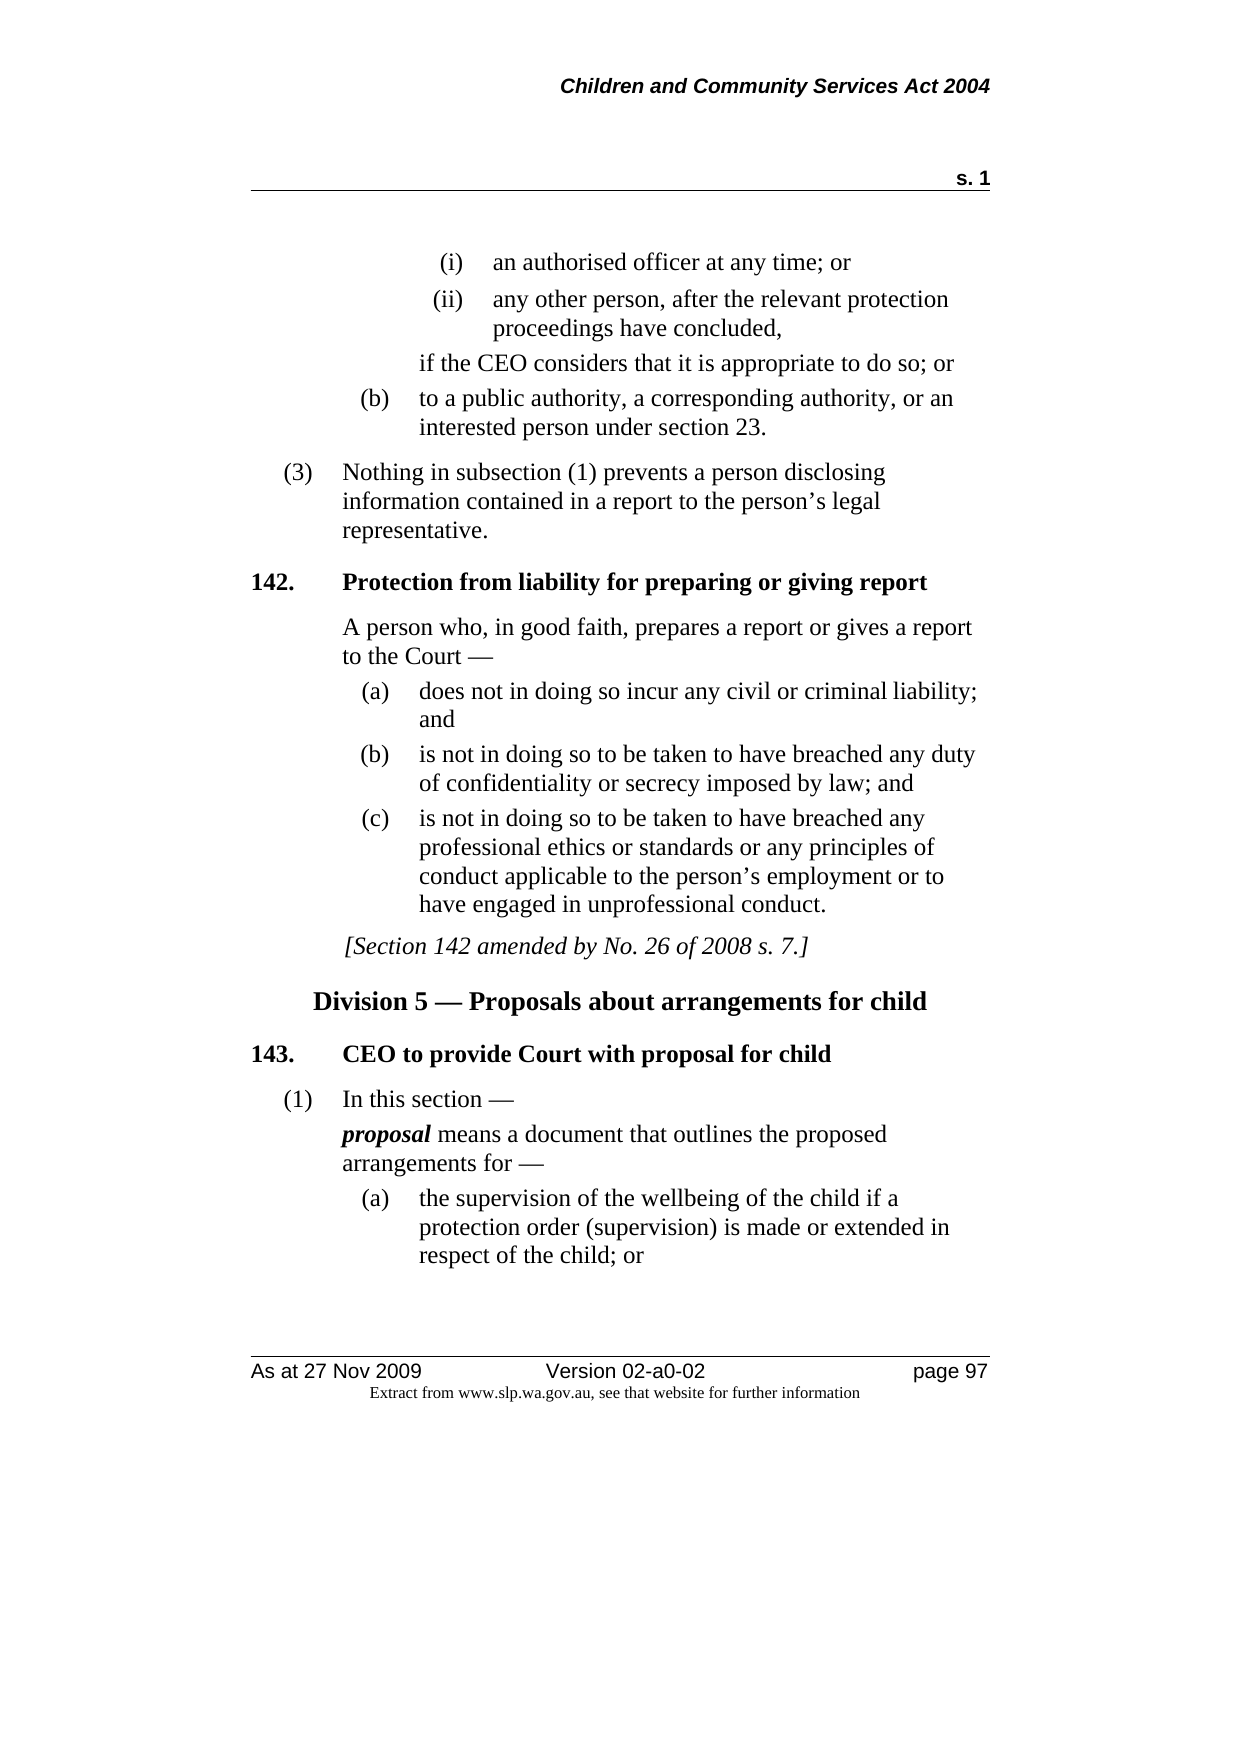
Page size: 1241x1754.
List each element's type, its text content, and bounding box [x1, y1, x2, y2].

text (i) an authorised officer at any time; or [251, 247, 990, 276]
text (a) the supervision of the wellbeing of the child if a protection order (supervision) is made or extended in respect of the child; or [251, 1183, 990, 1269]
text if the CEO considers that it is appropriate to do so; or [251, 348, 990, 377]
subtitle 142. Protection from liability for preparing or giving report [251, 567, 990, 595]
text (b) is not in doing so to be taken to have breached any duty of confidentiality or secrecy imposed by law; and [251, 739, 990, 797]
text proposal means a document that outlines the proposed arrangements for — [251, 1119, 990, 1177]
text (b) to a public authority, a corresponding authority, or an interested person under section 23. [251, 383, 990, 441]
text [Section 142 amended by No. 26 of 2008 s. 7.] [251, 931, 990, 959]
text (c) is not in doing so to be taken to have breached any professional ethics or standards or any principles of conduct applicable to the person’s employment or to have engaged in unprofessional conduct. [251, 803, 990, 918]
text (a) does not in doing so incur any civil or criminal liability; and [251, 676, 990, 733]
text A person who, in good faith, prepares a report or gives a report to the Court — [251, 612, 990, 669]
subtitle 143. CEO to provide Court with proposal for child [251, 1039, 990, 1067]
subtitle Division 5 — Proposals about arrangements for child [251, 984, 990, 1016]
text (ii) any other person, after the relevant protection proceedings have concluded, [251, 284, 990, 342]
text (1) In this section — [251, 1084, 990, 1113]
text (3) Nothing in subsection (1) prevents a person disclosing information contained in a report to the person’s legal representative. [251, 457, 990, 544]
